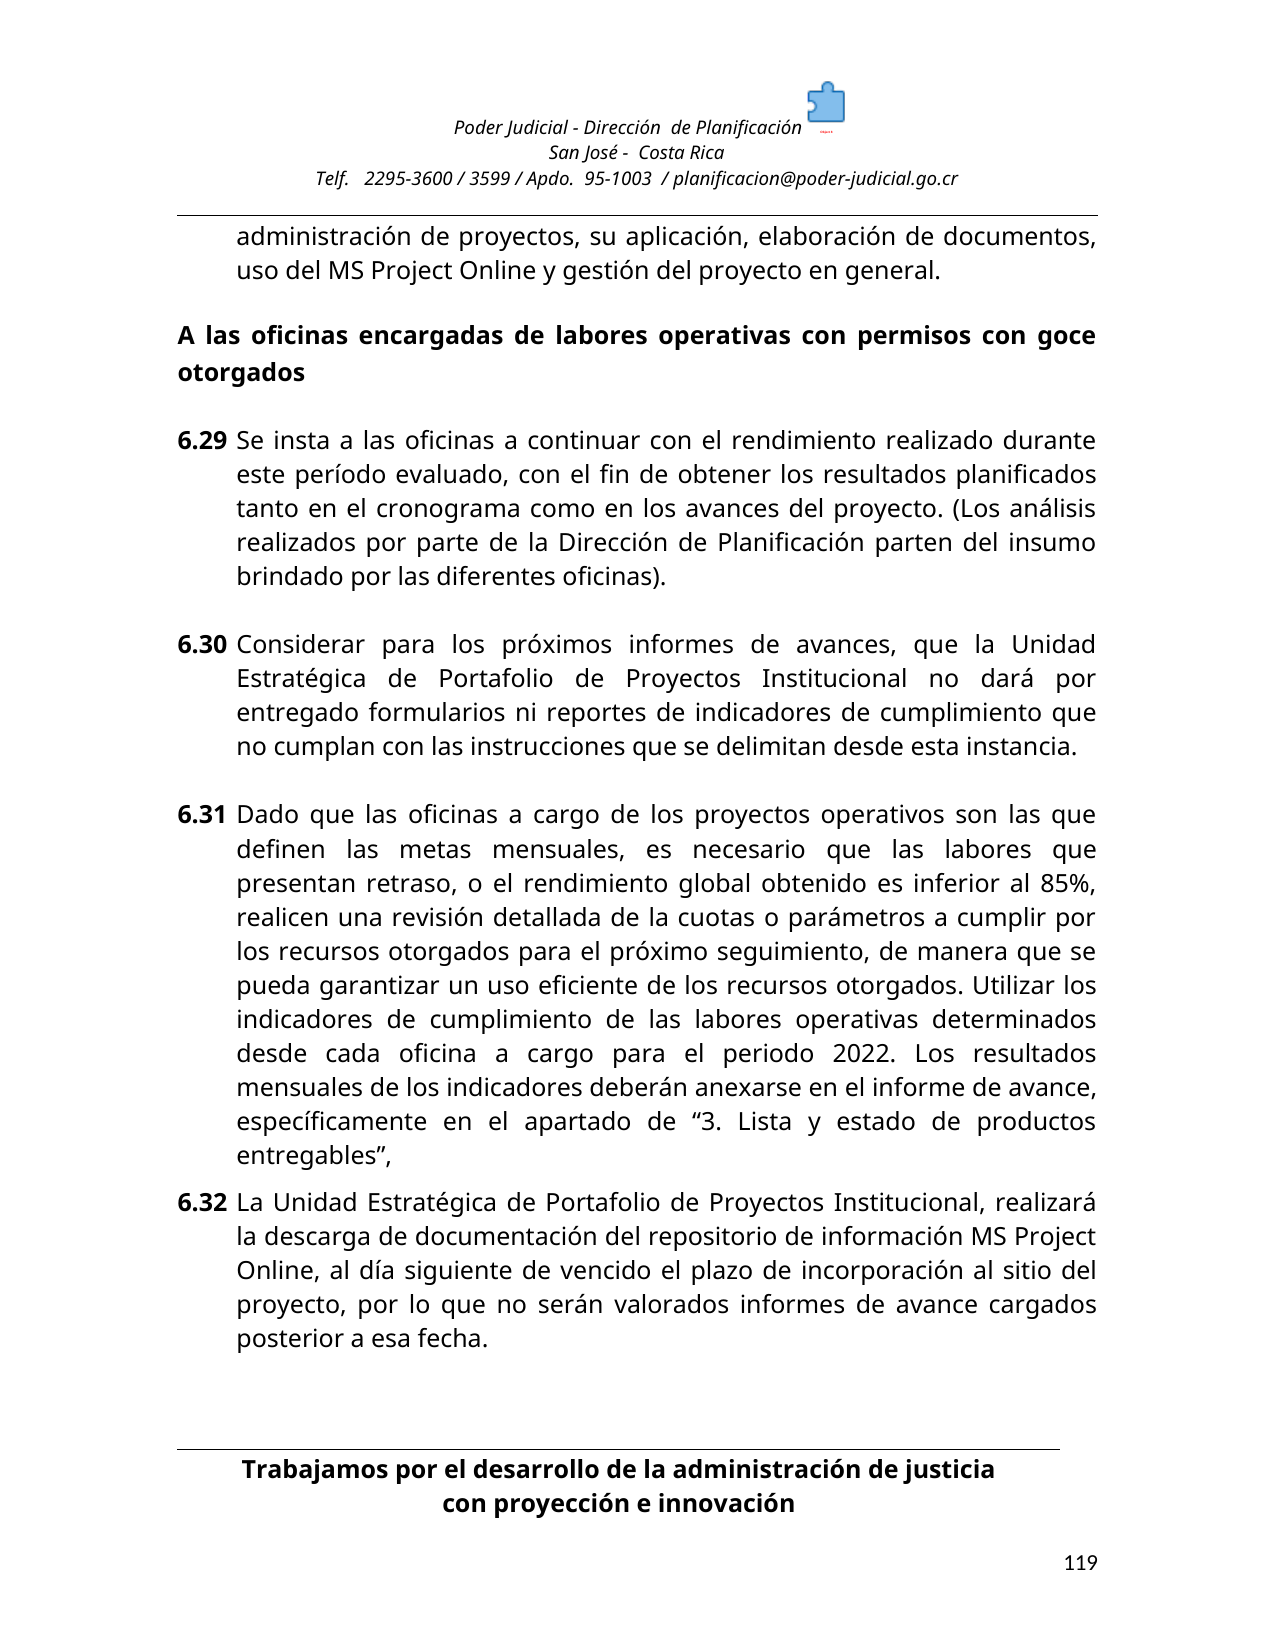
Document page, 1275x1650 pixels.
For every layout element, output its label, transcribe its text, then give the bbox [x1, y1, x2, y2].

list Se insta a las oficinas a continuar con el rendimiento realizado durante este período evaluado, con el fin de obtener los resultados planificados tanto en el cronograma como en los avances del proyecto. (Los análisis realizados por parte de la Dirección de Planificación parten del insumo brindado por las diferentes oficinas). [177, 422, 1098, 593]
list La Unidad Estratégica de Portafolio de Proyectos Institucional, realizará la descarga de documentación del repositorio de información MS Project Online, al día siguiente de vencido el plazo de incorporación al sitio del proyecto, por lo que no serán valorados informes de avance cargados posterior a esa fecha. [177, 1184, 1098, 1355]
list Considerar para los próximos informes de avances, que la Unidad Estratégica de Portafolio de Proyectos Institucional no dará por entregado formularios ni reportes de indicadores de cumplimiento que no cumplan con las instrucciones que se delimitan desde esta instancia. [177, 627, 1098, 763]
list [177, 218, 1098, 286]
list Dado que las oficinas a cargo de los proyectos operativos son las que definen las metas mensuales, es necesario que las labores que presentan retraso, o el rendimiento global obtenido es inferior al 85%, realicen una revisión detallada de la cuotas o parámetros a cumplir por los recursos otorgados para el próximo seguimiento, de manera que se pueda garantizar un uso eficiente de los recursos otorgados. Utilizar los indicadores de cumplimiento de las labores operativas determinados desde cada oficina a cargo para el periodo 2022. Los resultados mensuales de los indicadores deberán anexarse en el informe de avance, específicamente en el apartado de “3. Lista y estado de productos entregables”, [177, 797, 1098, 1172]
text A las oficinas encargadas de labores operativas con permisos con goce otorgados [177, 318, 1098, 388]
